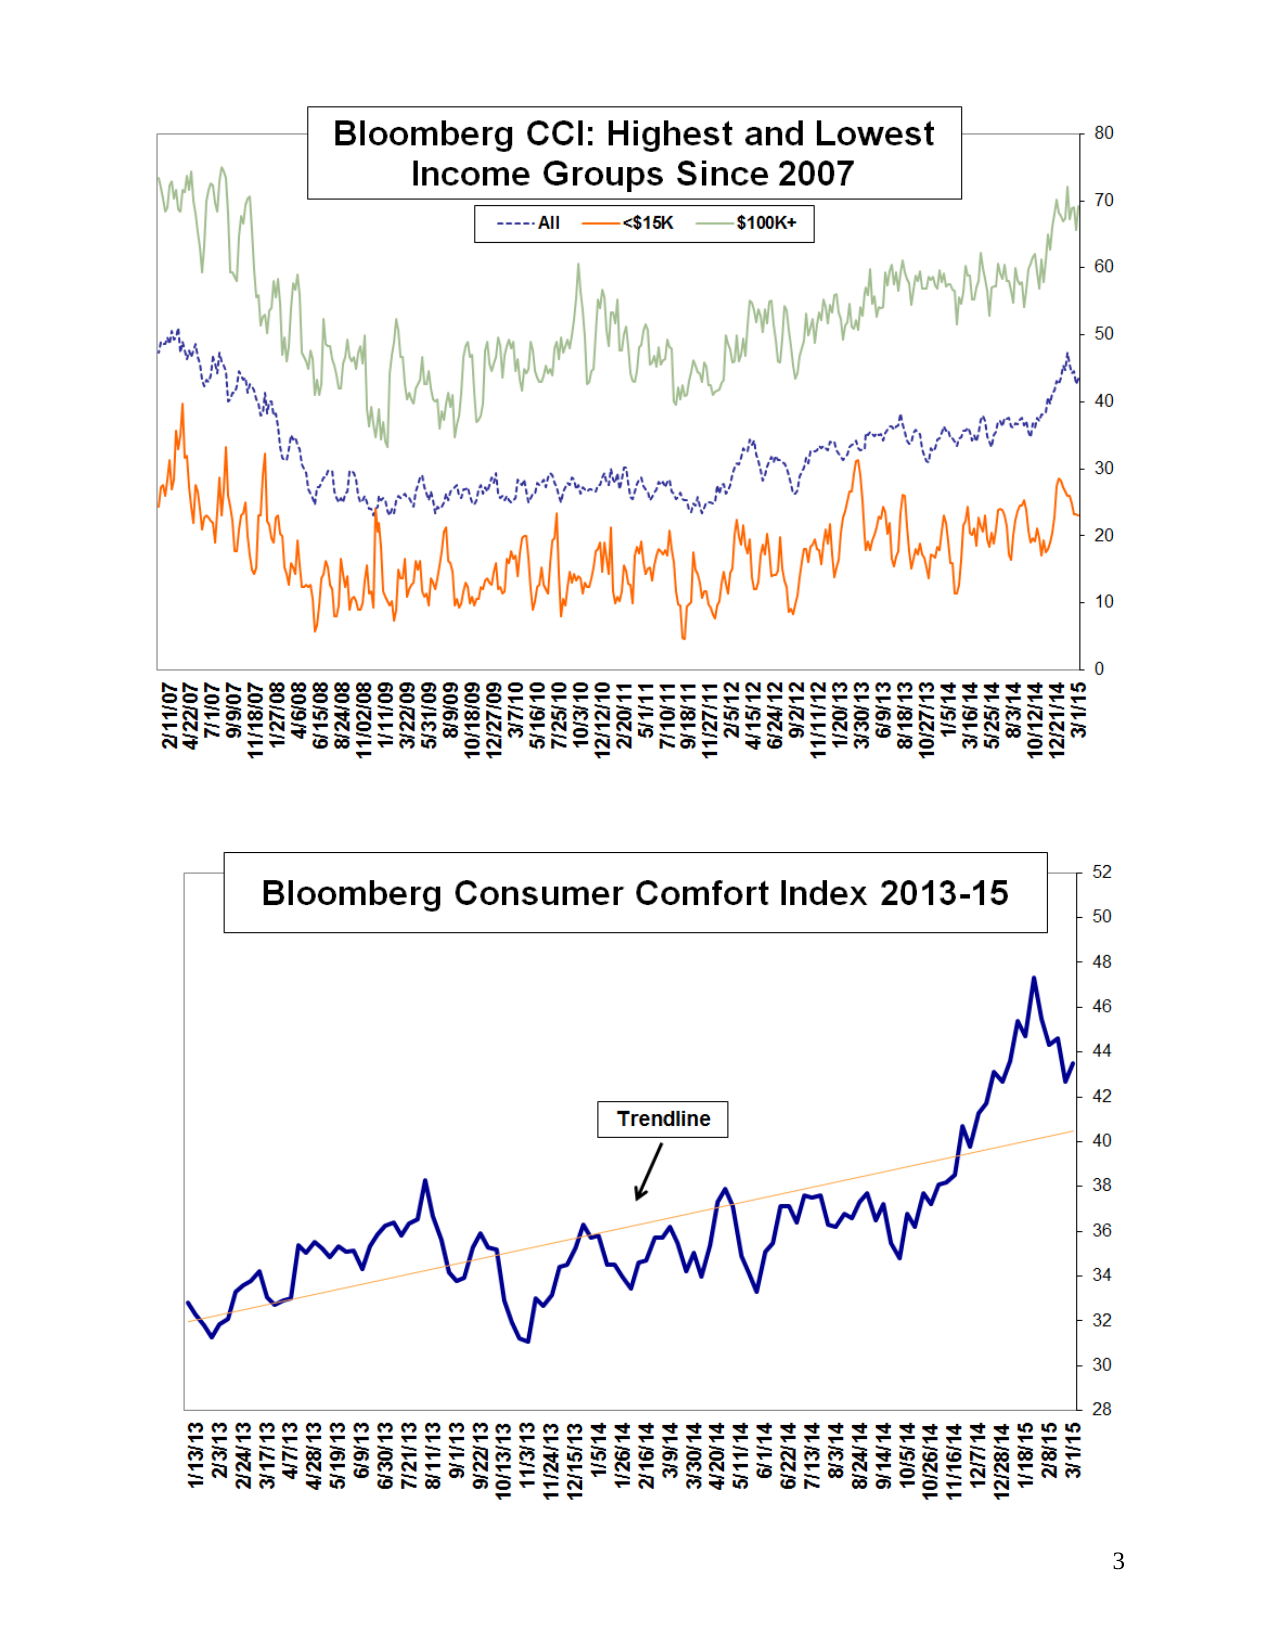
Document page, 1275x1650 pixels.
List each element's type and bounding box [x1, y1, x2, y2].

picture [150, 103, 1125, 766]
picture [150, 852, 1125, 1516]
